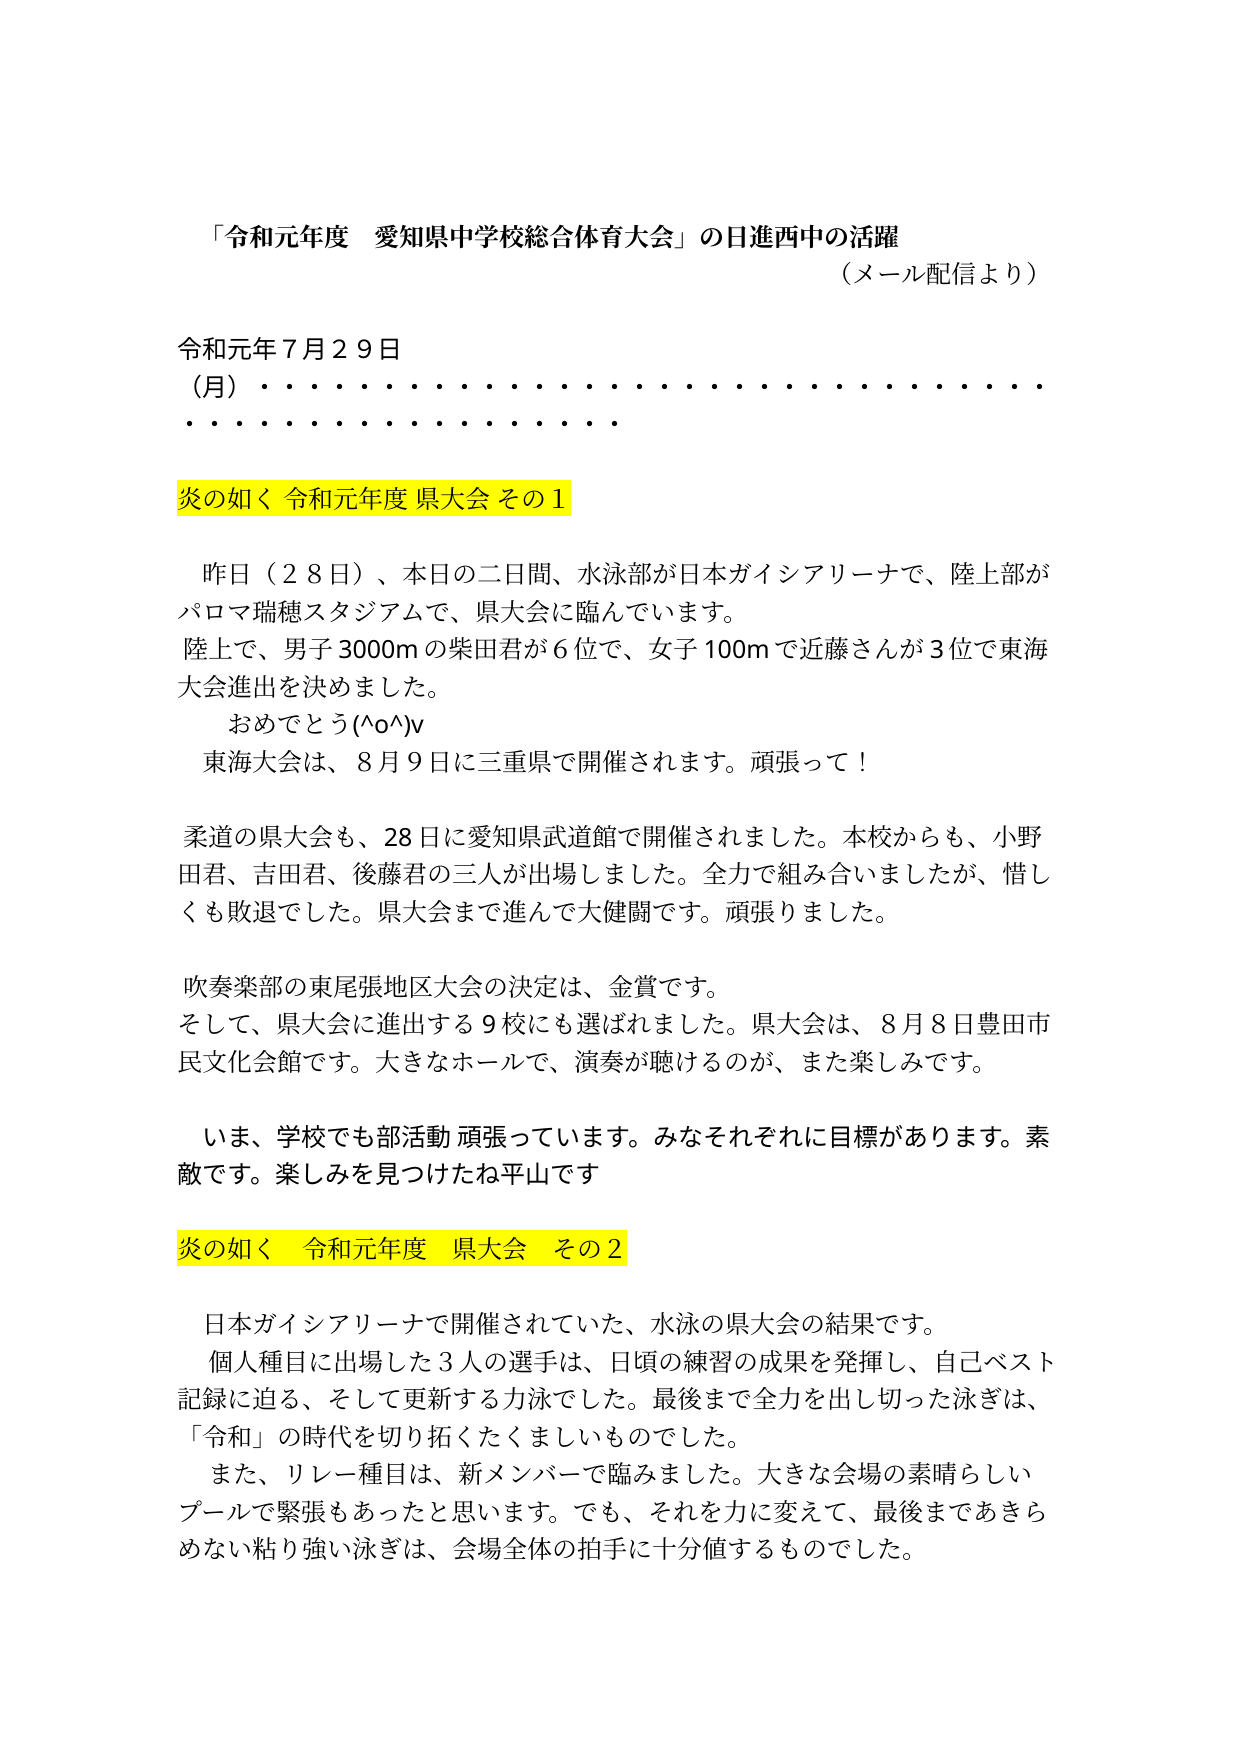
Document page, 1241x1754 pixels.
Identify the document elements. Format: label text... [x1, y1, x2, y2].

text （メール配信より） [177, 254, 1063, 292]
text 日本ガイシアリーナで開催されていた、水泳の県大会の結果です。 [177, 1304, 1063, 1342]
text いま、学校でも部活動 頑張っています。みなそれぞれに目標があります。素敵です。楽しみを見つけたね平山です [177, 1117, 1063, 1192]
text 炎の如く 令和元年度 県大会 その１ [177, 479, 1063, 517]
text 柔道の県大会も、28日に愛知県武道館で開催されました。本校からも、小野田君、吉田君、後藤君の三人が出場しました。全力で組み合いましたが、惜しくも敗退でした。県大会まで進んで大健闘です。頑張りました。 [177, 817, 1063, 929]
text 令和元年７月２９日（月）・・・・・・・・・・・・・・・・・・・・・・・・・・・・・・・・・・・・・・・・・・・・・・・・・・ [177, 329, 1063, 442]
text 「令和元年度 愛知県中学校総合体育大会」の日進西中の活躍 [177, 217, 1063, 254]
text そして、県大会に進出する9校にも選ばれました。県大会は、８月８日豊田市民文化会館です。大きなホールで、演奏が聴けるのが、また楽しみです。 [177, 1004, 1063, 1079]
text 昨日（２８日）、本日の二日間、水泳部が日本ガイシアリーナで、陸上部がパロマ瑞穂スタジアムで、県大会に臨んでいます。 [177, 554, 1063, 629]
text 陸上で、男子3000mの柴田君が６位で、女子100mで近藤さんが3位で東海大会進出を決めました。 [177, 629, 1063, 704]
text 炎の如く 令和元年度 県大会 その２ [177, 1229, 1063, 1267]
text 吹奏楽部の東尾張地区大会の決定は、金賞です。 [177, 967, 1063, 1004]
text 個人種目に出場した３人の選手は、日頃の練習の成果を発揮し、自己ベスト記録に迫る、そして更新する力泳でした。最後まで全力を出し切った泳ぎは、「令和」の時代を切り拓くたくましいものでした。 [177, 1342, 1063, 1454]
text 東海大会は、８月９日に三重県で開催されます。頑張って！ [177, 742, 1063, 779]
text おめでとう(^o^)v [177, 704, 1063, 742]
text また、リレー種目は、新メンバーで臨みました。大きな会場の素晴らしいプールで緊張もあったと思います。でも、それを力に変えて、最後まであきらめない粘り強い泳ぎは、会場全体の拍手に十分値するものでした。 [177, 1454, 1063, 1567]
